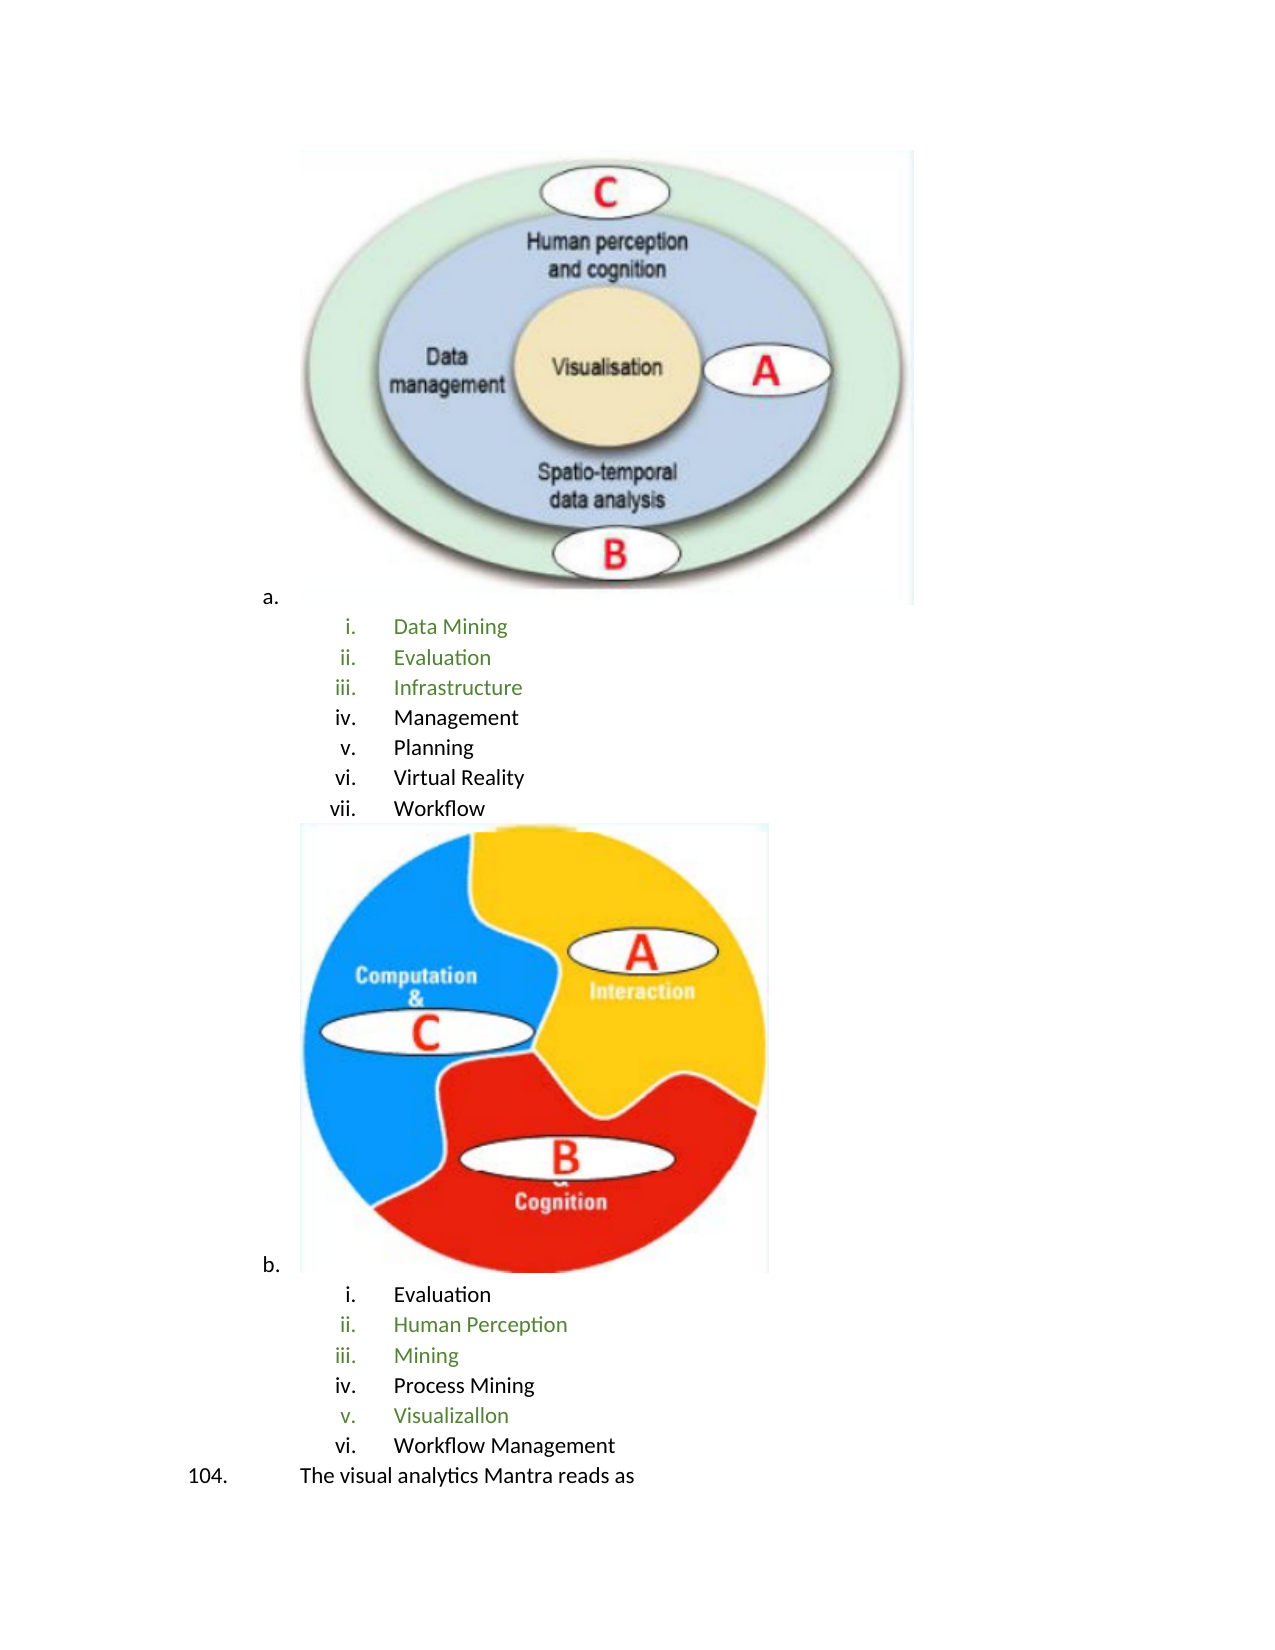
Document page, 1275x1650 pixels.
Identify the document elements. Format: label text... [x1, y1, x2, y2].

picture [300, 823, 769, 1273]
list The visual analytics Mantra reads as [187, 1462, 1125, 1489]
list Workflow Management [356, 1431, 1125, 1459]
list Evaluation [356, 1280, 1125, 1308]
list Process Mining [356, 1371, 1125, 1399]
list Data Mining [356, 612, 1125, 641]
list Evaluation [356, 643, 1125, 671]
list Virtual Reality [356, 763, 1125, 792]
list Planning [356, 733, 1125, 761]
list Visualizallon [356, 1401, 1125, 1429]
list Mining [356, 1341, 1125, 1369]
list Workflow [356, 794, 1125, 822]
list Infrastructure [356, 673, 1125, 701]
list Management [356, 703, 1125, 731]
picture [300, 150, 914, 605]
list Human Perception [356, 1311, 1125, 1338]
